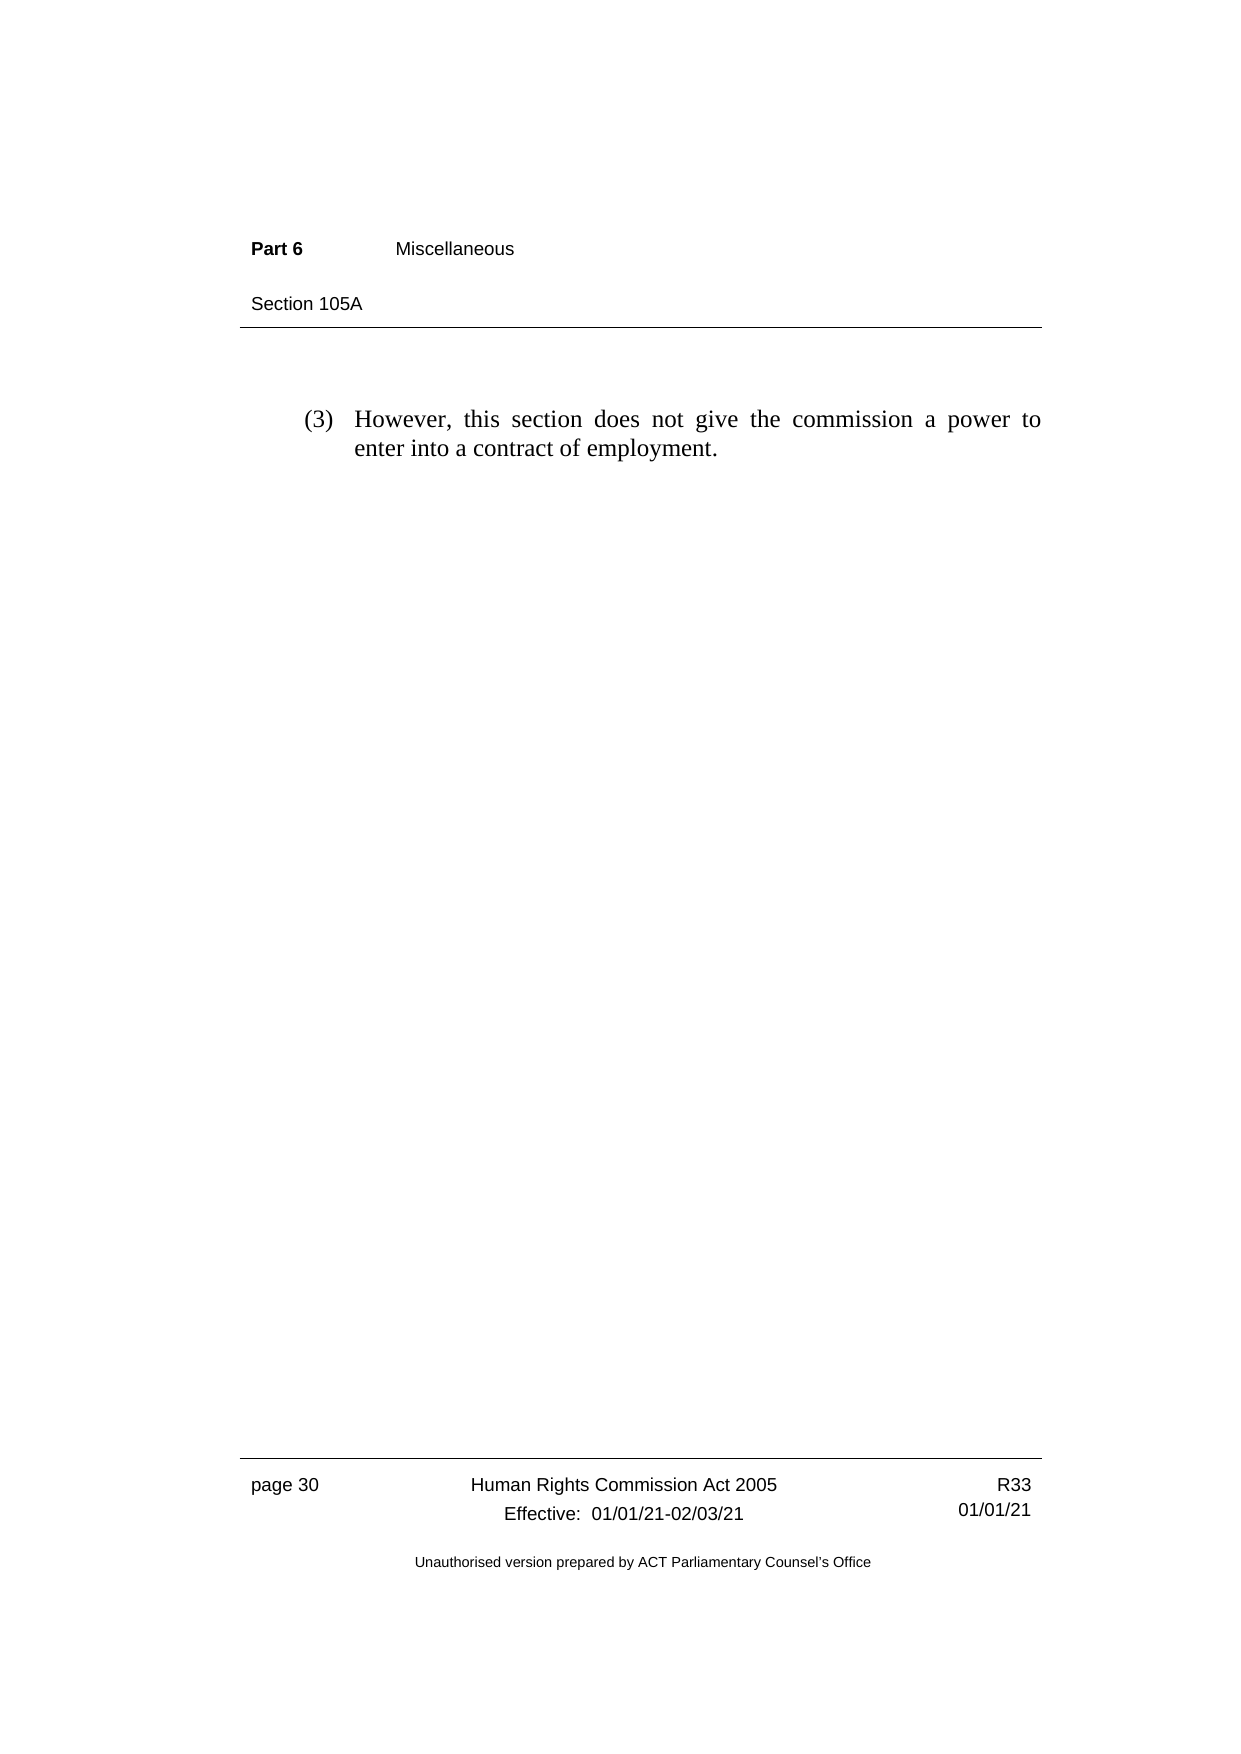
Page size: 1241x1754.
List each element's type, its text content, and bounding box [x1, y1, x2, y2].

text (3) However, this section does not give the commission a power to enter into a contract of employment. [239, 404, 1042, 462]
